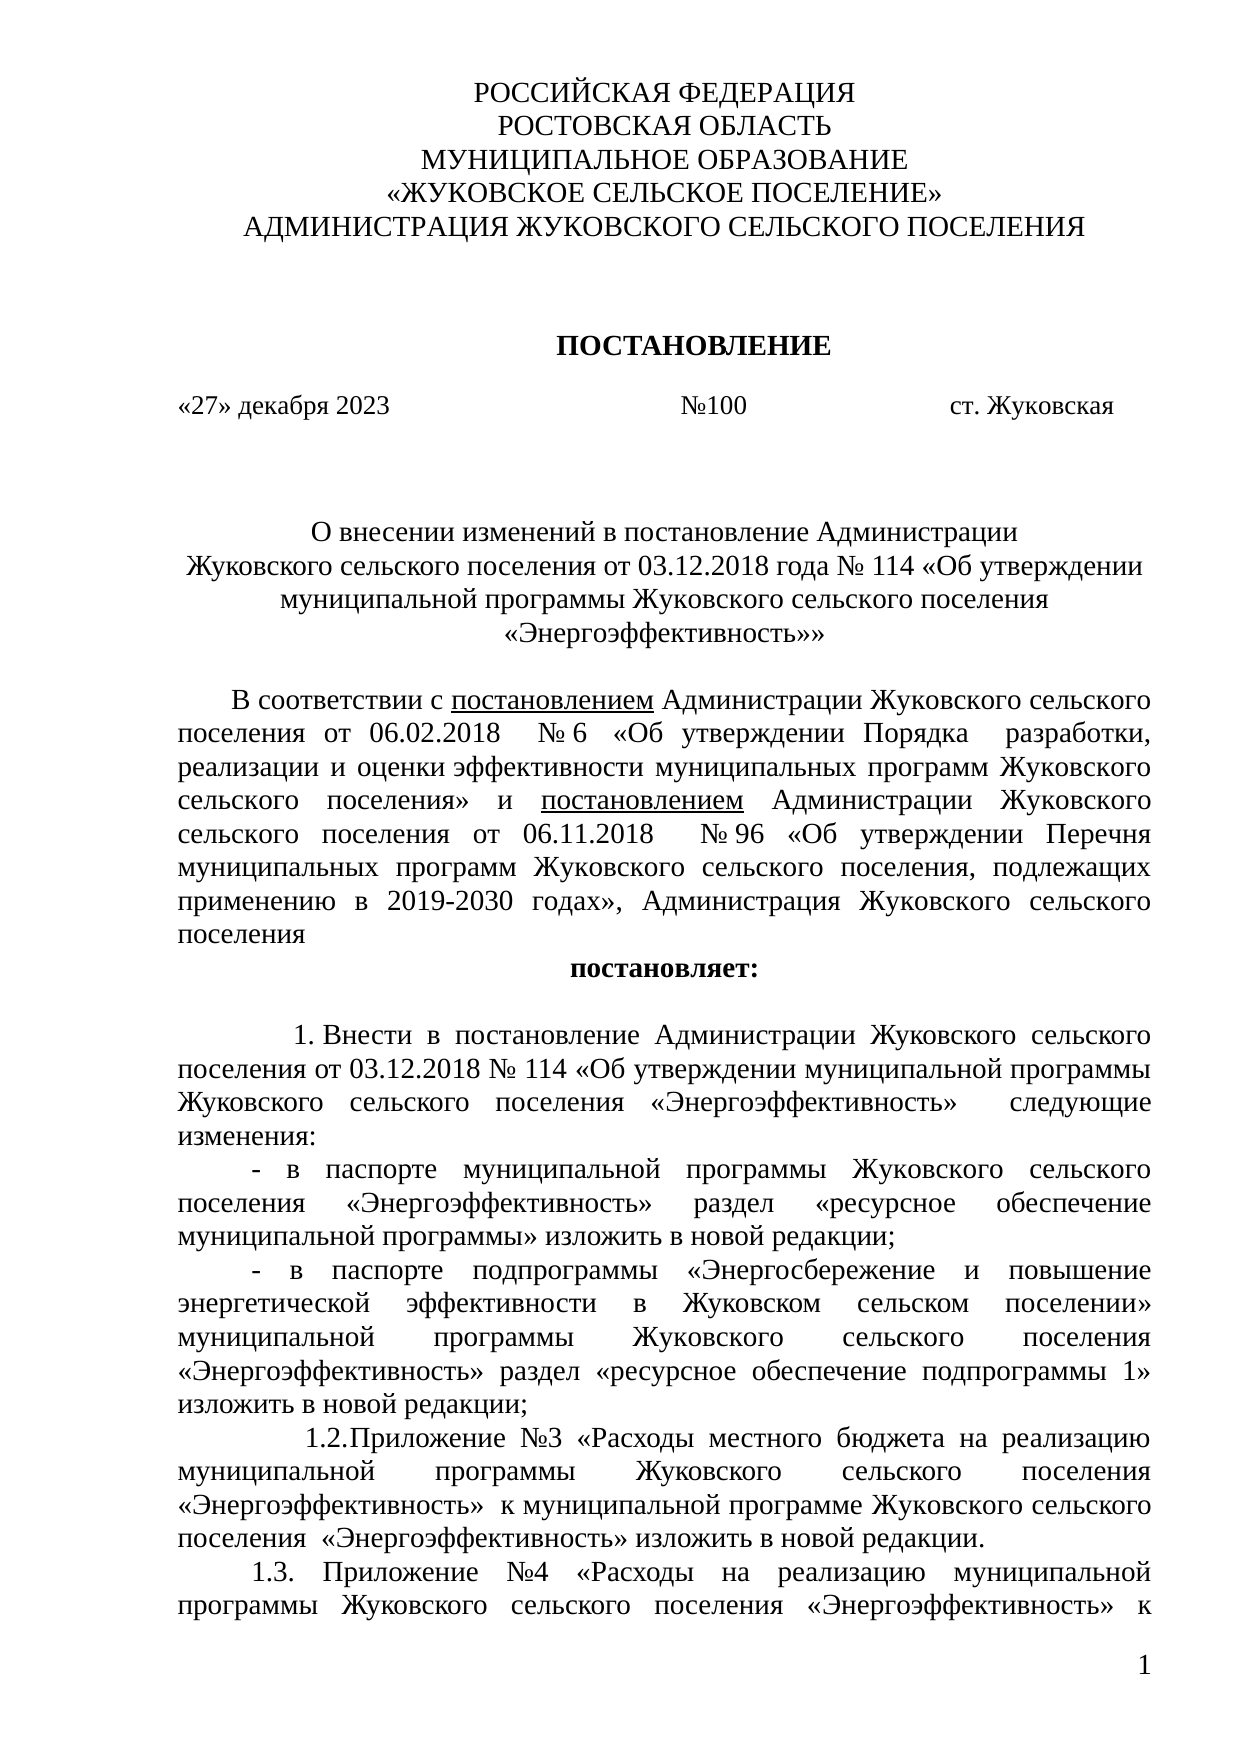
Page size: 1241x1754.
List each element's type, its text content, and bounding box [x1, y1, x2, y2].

text «ЖУКОВСКОЕ СЕЛЬСКОЕ ПОСЕЛЕНИЕ» [177, 176, 1152, 209]
text МУНИЦИПАЛЬНОЕ ОБРАЗОВАНИЕ [177, 142, 1152, 176]
text ПОСТАНОВЛЕНИЕ [177, 328, 1152, 362]
text «Энергоэффективность»» [177, 615, 1152, 648]
text РОСТОВСКАЯ ОБЛАСТЬ [177, 108, 1152, 142]
text 1.2.Приложение №3 «Расходы местного бюджета на реализацию муниципальной программы Жуковского сельского поселения «Энергоэффективность» к муниципальной программе Жуковского сельского поселения «Энергоэффективность» изложить в новой редакции. [177, 1420, 1152, 1554]
title В соответствии с постановлением Администрации Жуковского сельского поселения от 06.02.2018 № 6 «Об утверждении Порядка разработки, реализации и оценки эффективности муниципальных программ Жуковского сельского поселения» и постановлением Администрации Жуковского сельского поселения от 06.11.2018 № 96 «Об утверждении Перечня муниципальных программ Жуковского сельского поселения, подлежащих применению в 2019-2030 годах», Администрация Жуковского сельского поселения [177, 682, 1152, 950]
text - в паспорте подпрограммы «Энергосбережение и повышение энергетической эффективности в Жуковском сельском поселении» муниципальной программы Жуковского сельского поселения «Энергоэффективность» раздел «ресурсное обеспечение подпрограммы 1» изложить в новой редакции; [177, 1252, 1152, 1420]
text АДМИНИСТРАЦИЯ ЖУКОВСКОГО СЕЛЬСКОГО ПОСЕЛЕНИЯ [177, 209, 1152, 243]
title постановляет: [177, 950, 1152, 984]
text Жуковского сельского поселения от 03.12.2018 года № 114 «Об утверждении муниципальной программы Жуковского сельского поселения [177, 548, 1152, 615]
text 1. Внести в постановление Администрации Жуковского сельского поселения от 03.12.2018 № 114 «Об утверждении муниципальной программы Жуковского сельского поселения «Энергоэффективность» следующие изменения: [177, 1017, 1152, 1151]
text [177, 1554, 1152, 1621]
text «27» декабря 2023 №100 ст. Жуковская [177, 389, 1152, 420]
text О внесении изменений в постановление Администрации [177, 514, 1152, 548]
text РОССИЙСКАЯ ФЕДЕРАЦИЯ [177, 75, 1152, 108]
text - в паспорте муниципальной программы Жуковского сельского поселения «Энергоэффективность» раздел «ресурсное обеспечение муниципальной программы» изложить в новой редакции; [177, 1151, 1152, 1252]
